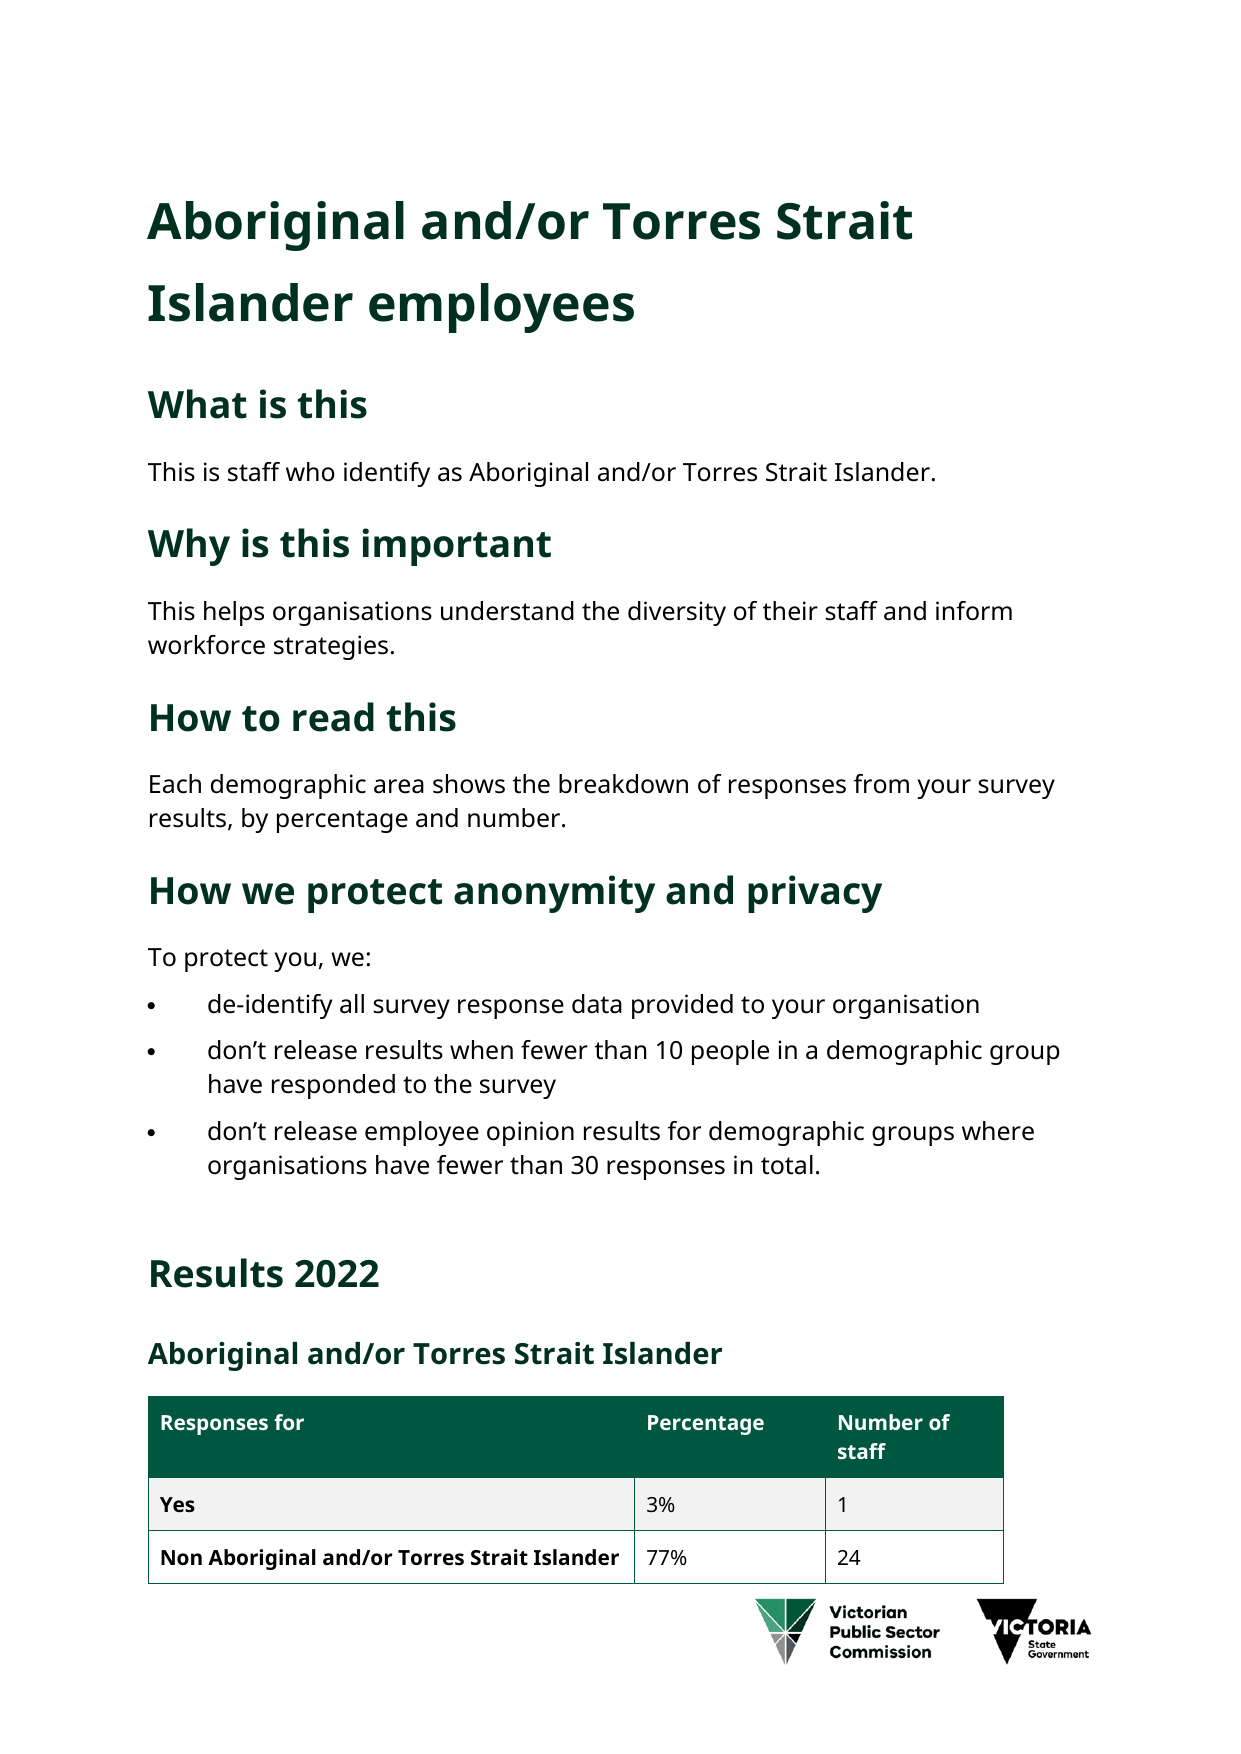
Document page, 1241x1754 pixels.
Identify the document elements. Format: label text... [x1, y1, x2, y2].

subtitle Results 2022 [148, 1247, 1092, 1298]
subtitle Aboriginal and/or Torres Strait Islander employees [148, 186, 1092, 336]
text Each demographic area shows the breakdown of responses from your survey results, by percentage and number. [148, 767, 1092, 835]
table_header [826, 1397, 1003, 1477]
subtitle Why is this important [148, 518, 1092, 569]
subtitle How to read this [148, 691, 1092, 742]
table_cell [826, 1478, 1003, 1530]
picture [754, 1598, 1093, 1666]
subtitle What is this [148, 379, 1092, 430]
list don’t release results when fewer than 10 people in a demographic group have responded to the survey [148, 1033, 1092, 1101]
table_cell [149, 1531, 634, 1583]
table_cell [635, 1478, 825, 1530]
text To protect you, we: [148, 940, 1092, 974]
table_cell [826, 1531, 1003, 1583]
list don’t release employee opinion results for demographic groups where organisations have fewer than 30 responses in total. [148, 1113, 1092, 1181]
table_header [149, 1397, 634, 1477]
text This helps organisations understand the diversity of their staff and inform workforce strategies. [148, 593, 1092, 662]
subtitle Aboriginal and/or Torres Strait Islander [148, 1333, 1092, 1373]
text This is staff who identify as Aboriginal and/or Torres Strait Islander. [148, 454, 1092, 488]
list de-identify all survey response data provided to your organisation [148, 986, 1092, 1020]
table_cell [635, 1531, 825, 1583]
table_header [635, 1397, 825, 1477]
subtitle How we protect anonymity and privacy [148, 864, 1092, 915]
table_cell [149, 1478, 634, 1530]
